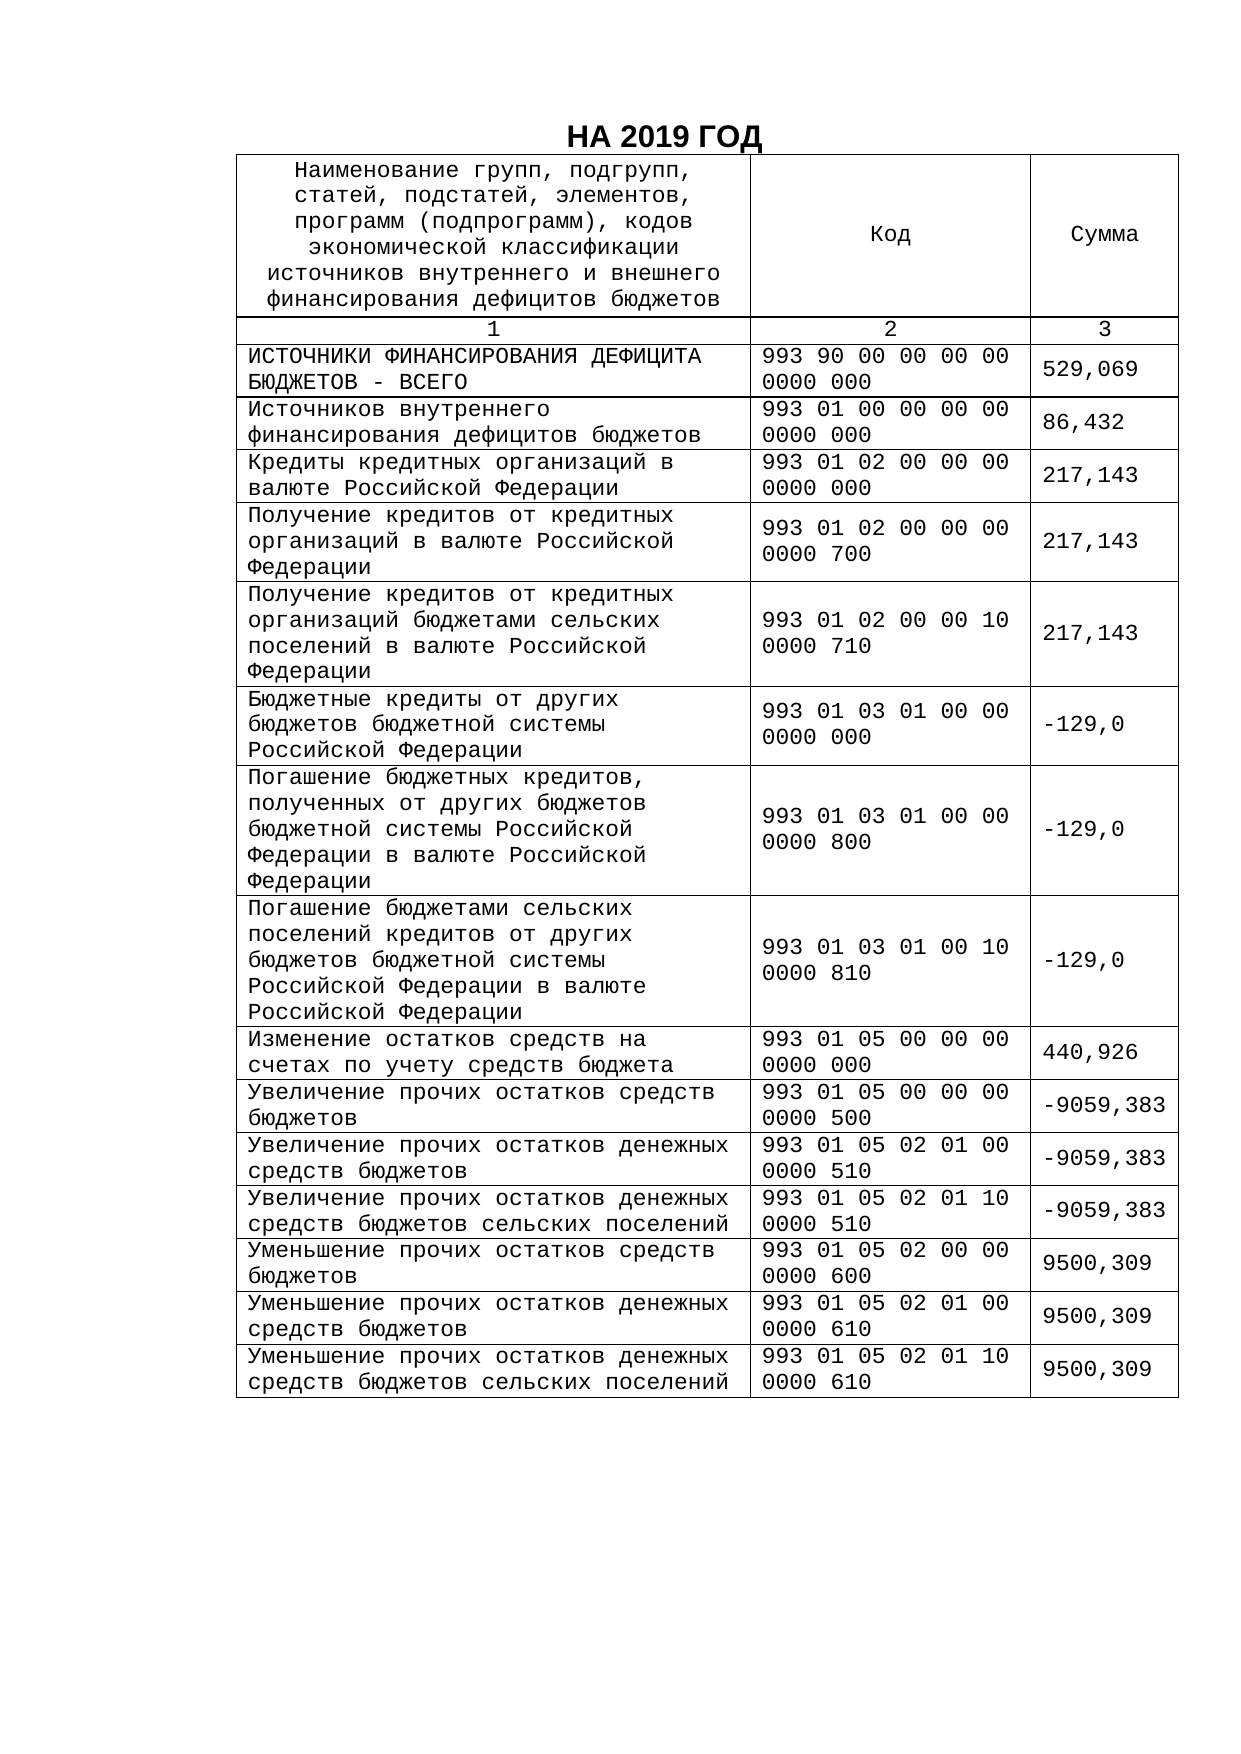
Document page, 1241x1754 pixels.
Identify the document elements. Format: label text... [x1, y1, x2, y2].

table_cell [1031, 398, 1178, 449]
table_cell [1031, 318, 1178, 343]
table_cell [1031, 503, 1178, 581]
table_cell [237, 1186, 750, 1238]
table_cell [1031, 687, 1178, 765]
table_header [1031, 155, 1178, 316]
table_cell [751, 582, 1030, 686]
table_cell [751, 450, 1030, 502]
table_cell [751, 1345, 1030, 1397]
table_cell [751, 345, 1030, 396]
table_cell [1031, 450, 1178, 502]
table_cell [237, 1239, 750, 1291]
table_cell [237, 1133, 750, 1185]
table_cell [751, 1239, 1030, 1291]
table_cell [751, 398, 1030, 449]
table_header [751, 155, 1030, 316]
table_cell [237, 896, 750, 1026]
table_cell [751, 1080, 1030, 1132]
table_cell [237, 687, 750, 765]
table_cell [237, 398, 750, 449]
text НА 2019 ГОД [177, 118, 1152, 154]
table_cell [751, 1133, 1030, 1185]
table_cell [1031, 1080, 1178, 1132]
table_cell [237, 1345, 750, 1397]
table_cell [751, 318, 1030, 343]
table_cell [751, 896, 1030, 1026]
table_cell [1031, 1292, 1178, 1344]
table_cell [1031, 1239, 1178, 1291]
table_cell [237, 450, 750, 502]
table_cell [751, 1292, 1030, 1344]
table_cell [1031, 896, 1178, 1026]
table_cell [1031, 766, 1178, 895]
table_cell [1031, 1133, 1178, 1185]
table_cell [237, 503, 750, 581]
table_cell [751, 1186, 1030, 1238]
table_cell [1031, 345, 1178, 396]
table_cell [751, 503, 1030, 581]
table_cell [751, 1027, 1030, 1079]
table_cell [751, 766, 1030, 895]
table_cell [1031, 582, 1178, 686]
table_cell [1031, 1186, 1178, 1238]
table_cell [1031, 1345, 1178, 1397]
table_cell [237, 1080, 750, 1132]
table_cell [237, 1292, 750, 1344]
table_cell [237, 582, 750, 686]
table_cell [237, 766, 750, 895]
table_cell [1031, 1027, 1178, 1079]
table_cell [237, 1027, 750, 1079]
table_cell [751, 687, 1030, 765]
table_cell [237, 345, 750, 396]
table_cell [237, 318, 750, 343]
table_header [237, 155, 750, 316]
